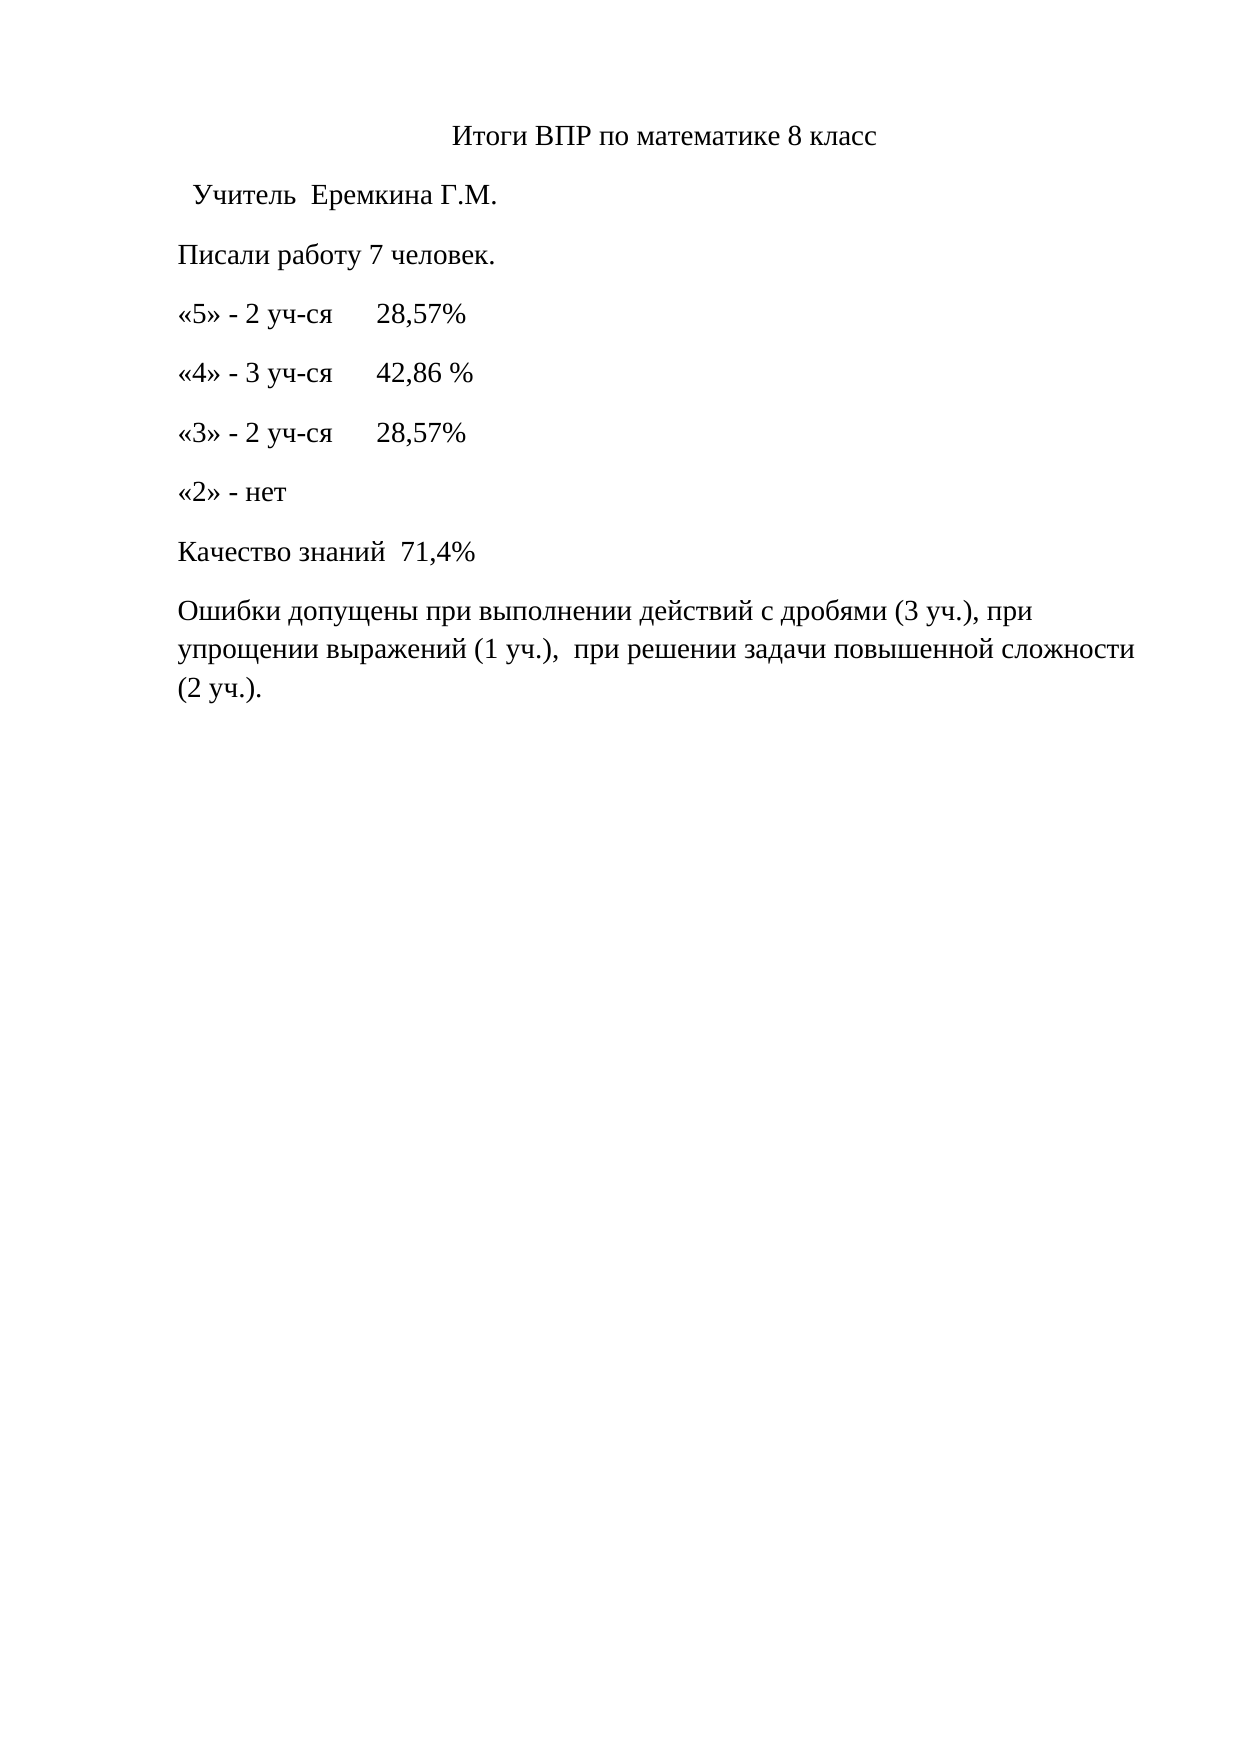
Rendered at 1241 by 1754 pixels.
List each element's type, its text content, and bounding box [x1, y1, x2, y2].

text Ошибки допущены при выполнении действий с дробями (3 уч.), при упрощении выражений (1 уч.), при решении задачи повышенной сложности (2 уч.). [177, 593, 1152, 704]
text Учитель Еремкина Г.М. [177, 177, 1152, 211]
text Итоги ВПР по математике 8 класс [177, 118, 1152, 152]
text «5» - 2 уч-ся 28,57% [177, 296, 1152, 330]
text «4» - 3 уч-ся 42,86 % [177, 356, 1152, 389]
text Качество знаний 71,4% [177, 534, 1152, 567]
text «2» - нет [177, 474, 1152, 508]
text «3» - 2 уч-ся 28,57% [177, 415, 1152, 448]
text Писали работу 7 человек. [177, 237, 1152, 270]
